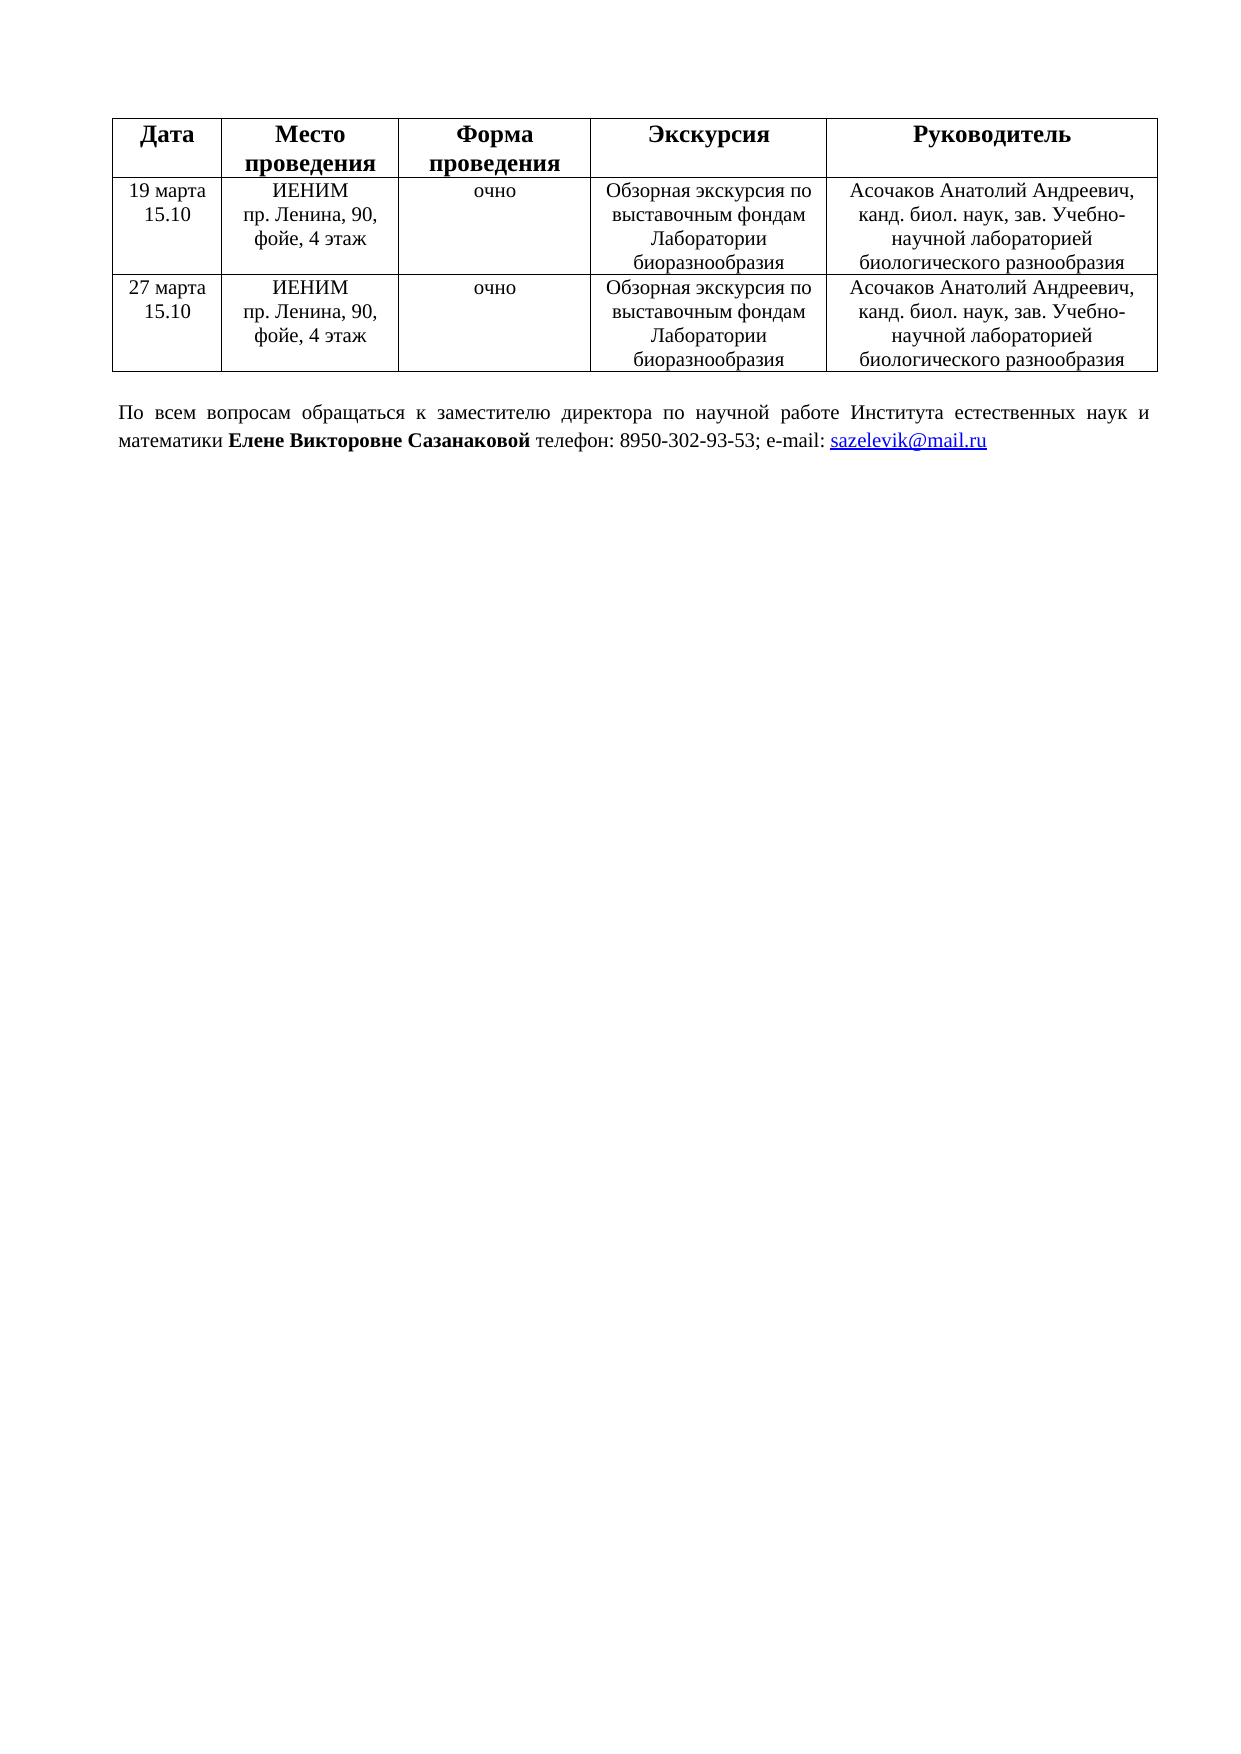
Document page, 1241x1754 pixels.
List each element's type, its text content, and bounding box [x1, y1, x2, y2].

table_cell ИЕНИМ пр. Ленина, 90, фойе, 4 этаж [222, 275, 398, 371]
table_header Руководитель [827, 119, 1157, 177]
table_cell 19 марта 15.10 [113, 178, 221, 274]
table_cell Асочаков Анатолий Андреевич, канд. биол. наук, зав. Учебно-научной лабораторией биологического разнообразия [827, 275, 1157, 371]
table_cell Обзорная экскурсия по выставочным фондам Лаборатории биоразнообразия [591, 275, 826, 371]
table_cell ИЕНИМ пр. Ленина, 90, фойе, 4 этаж [222, 178, 398, 274]
text По всем вопросам обращаться к заместителю директора по научной работе Института естественных наук и математики Елене Викторовне Сазанаковой телефон: 8950-302-93-53; e-mail: sazelevik@mail.ru [118, 400, 1152, 452]
table_cell очно [399, 178, 590, 274]
table_cell Обзорная экскурсия по выставочным фондам Лаборатории биоразнообразия [591, 178, 826, 274]
table_header Дата [113, 119, 221, 177]
table_header Место проведения [222, 119, 398, 177]
table_cell 27 марта 15.10 [113, 275, 221, 371]
table_header Экскурсия [591, 119, 826, 177]
table_header Форма проведения [399, 119, 590, 177]
table_cell Асочаков Анатолий Андреевич, канд. биол. наук, зав. Учебно-научной лабораторией биологического разнообразия [827, 178, 1157, 274]
table_cell очно [399, 275, 590, 371]
